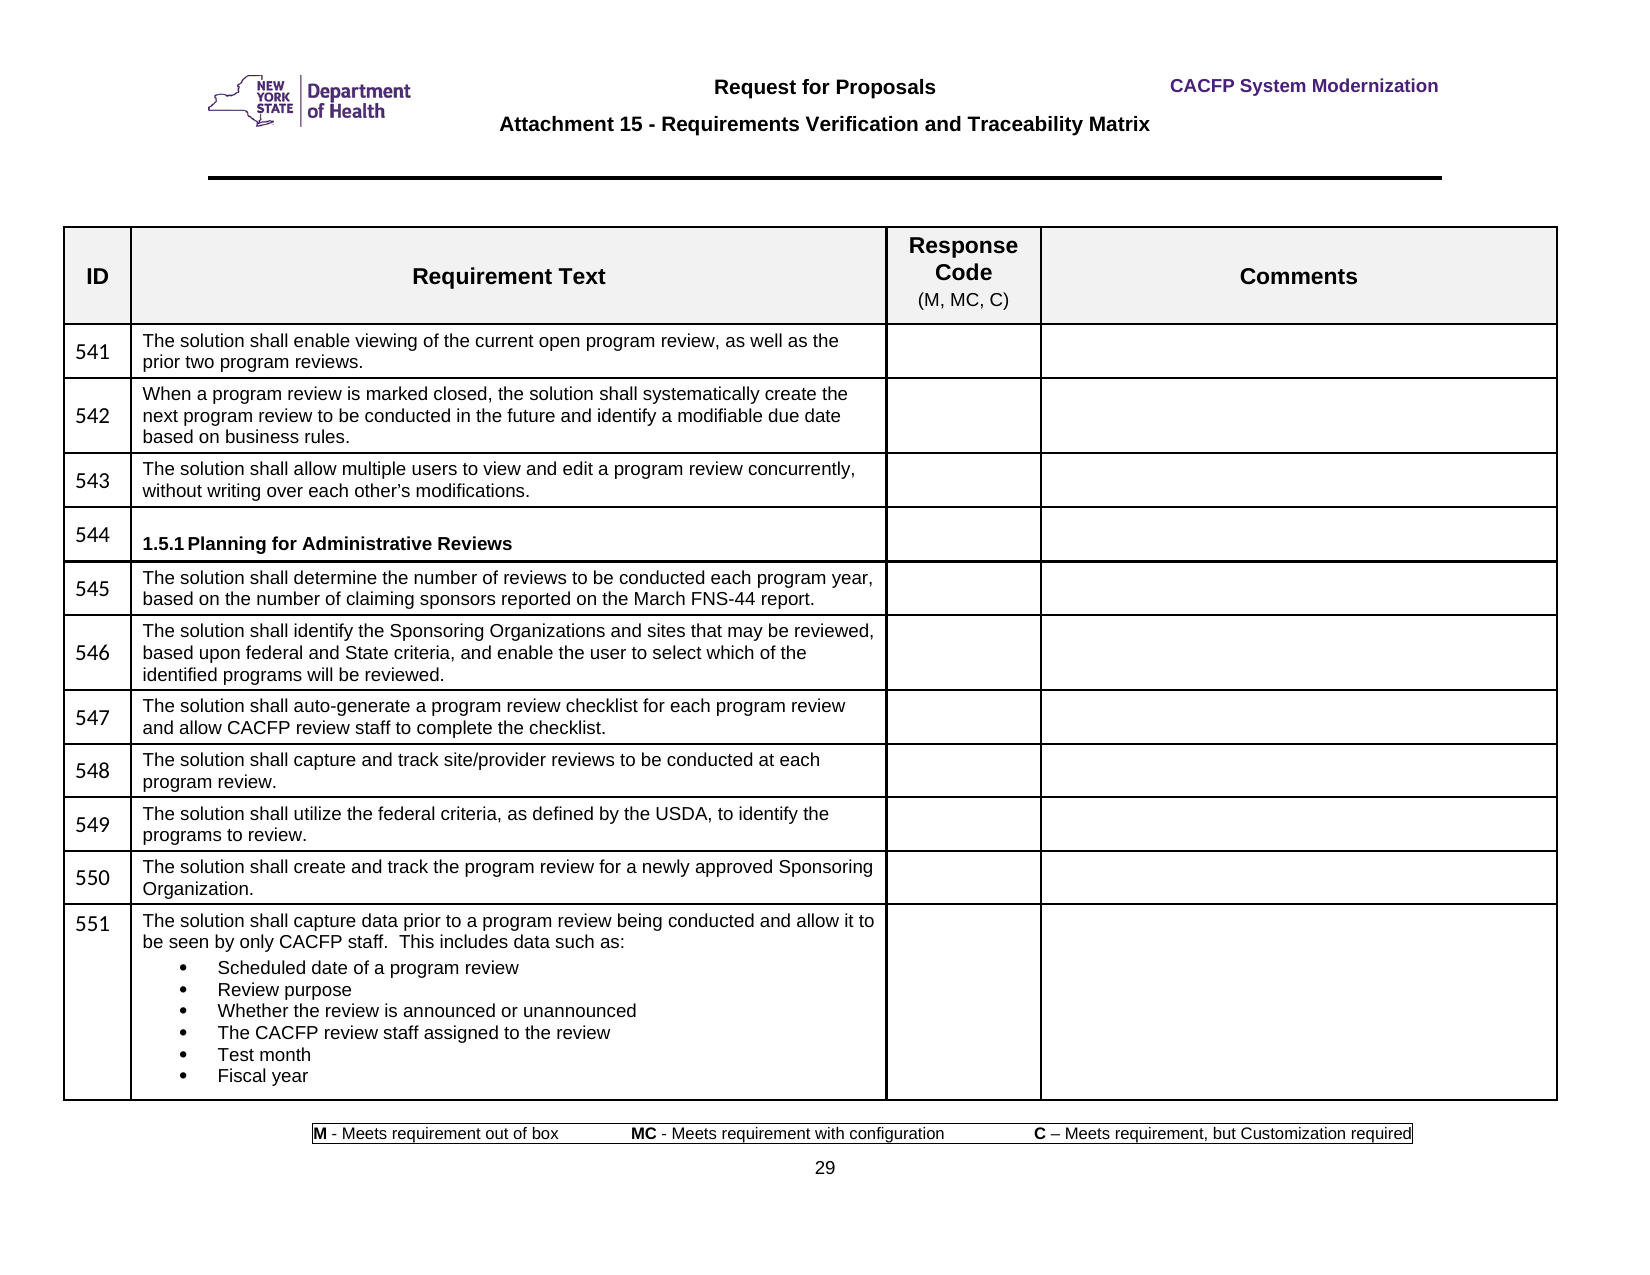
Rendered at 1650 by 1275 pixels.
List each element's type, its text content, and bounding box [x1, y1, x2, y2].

table_cell When a program review is marked closed, the solution shall systematically create the next program review to be conducted in the future and identify a modifiable due date based on business rules. [132, 379, 885, 452]
table_cell 542 [65, 379, 130, 452]
table_cell [1042, 508, 1556, 560]
table_cell [888, 325, 1040, 377]
table_cell The solution shall determine the number of reviews to be conducted each program year, based on the number of claiming sponsors reported on the March FNS-44 report. [132, 563, 885, 614]
table_cell [888, 454, 1040, 506]
table_cell The solution shall capture and track site/provider reviews to be conducted at each program review. [132, 745, 885, 796]
table_cell [888, 563, 1040, 614]
table_cell [1042, 379, 1556, 452]
table_cell [1042, 325, 1556, 377]
table_cell [1042, 454, 1556, 506]
table_cell [888, 508, 1040, 560]
table_cell The solution shall enable viewing of the current open program review, as well as the prior two program reviews. [132, 325, 885, 377]
table_cell 551 [65, 905, 130, 1099]
table_cell [888, 905, 1040, 1099]
table_cell [1042, 616, 1556, 689]
table_cell 545 [65, 563, 130, 614]
table_cell The solution shall identify the Sponsoring Organizations and sites that may be reviewed, based upon federal and State criteria, and enable the user to select which of the identified programs will be reviewed. [132, 616, 885, 689]
table_cell The solution shall utilize the federal criteria, as defined by the USDA, to identify the programs to review. [132, 798, 885, 850]
table_cell [888, 379, 1040, 452]
table_cell [1042, 745, 1556, 796]
table_header Comments [1042, 228, 1556, 323]
table_cell [888, 745, 1040, 796]
picture [208, 75, 414, 127]
table_header ID [65, 228, 130, 323]
table_cell 543 [65, 454, 130, 506]
table_cell [888, 616, 1040, 689]
table_cell The solution shall create and track the program review for a newly approved Sponsoring Organization. [132, 852, 885, 903]
table_cell [888, 691, 1040, 743]
table_cell 544 [65, 508, 130, 560]
table_cell [1042, 798, 1556, 850]
table_cell 549 [65, 798, 130, 850]
table_cell 547 [65, 691, 130, 743]
table_cell [1042, 563, 1556, 614]
table_cell Planning for Administrative Reviews [132, 508, 885, 560]
table_cell [888, 798, 1040, 850]
table_cell 546 [65, 616, 130, 689]
table_cell 550 [65, 852, 130, 903]
table_cell [1042, 852, 1556, 903]
table_cell The solution shall auto-generate a program review checklist for each program review and allow CACFP review staff to complete the checklist. [132, 691, 885, 743]
table_header Requirement Text [132, 228, 885, 323]
table_cell The solution shall allow multiple users to view and edit a program review concurrently, without writing over each other’s modifications. [132, 454, 885, 506]
table_cell 541 [65, 325, 130, 377]
table_cell [1042, 691, 1556, 743]
table_cell [1042, 905, 1556, 1099]
table_cell [888, 852, 1040, 903]
table_cell 548 [65, 745, 130, 796]
table_header Response Code (M, MC, C) [888, 228, 1040, 323]
